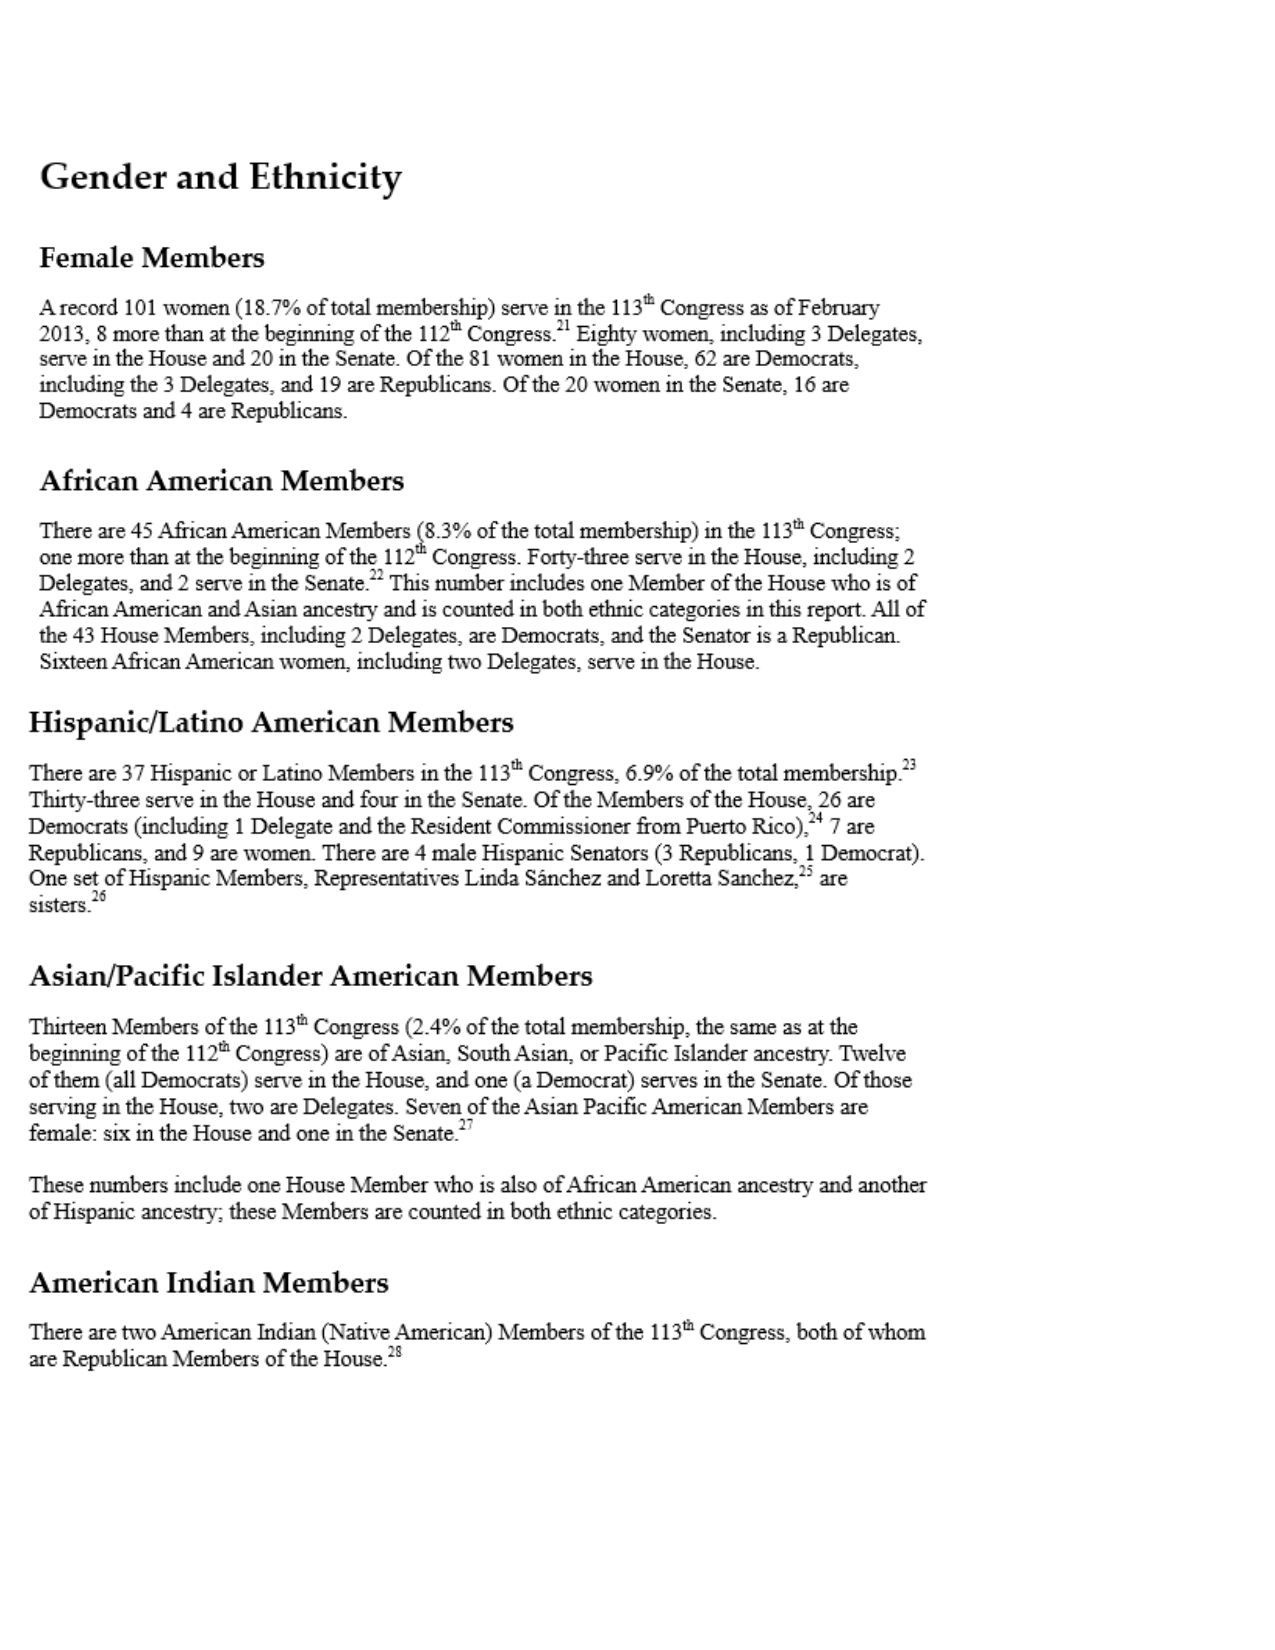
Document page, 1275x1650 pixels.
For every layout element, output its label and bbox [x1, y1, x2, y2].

picture [15, 701, 981, 1379]
picture [15, 150, 990, 683]
